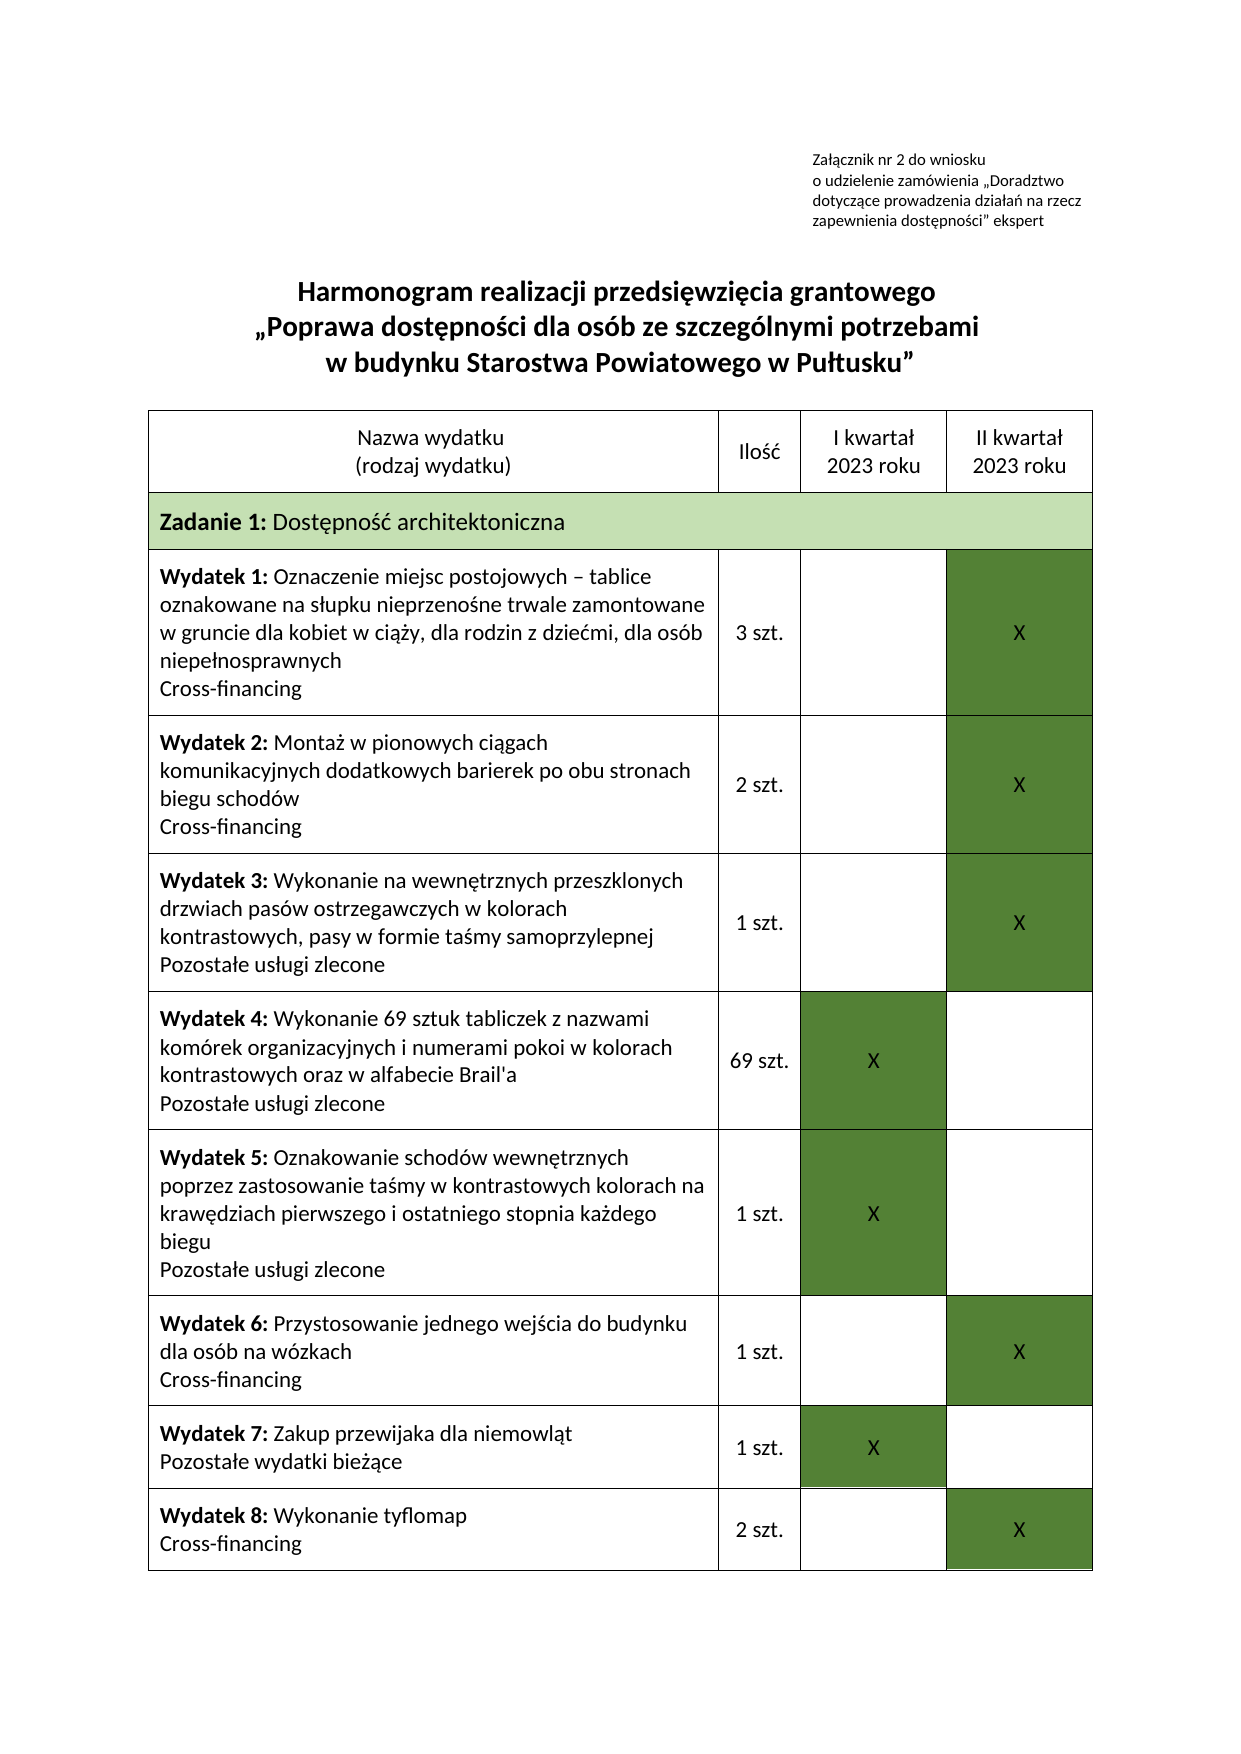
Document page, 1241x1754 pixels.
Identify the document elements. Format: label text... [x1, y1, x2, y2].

table_cell [801, 1296, 946, 1405]
table_cell Wydatek 3: Wykonanie na wewnętrznych przeszklonych drzwiach pasów ostrzegawczych w kolorach kontrastowych, pasy w formie taśmy samoprzylepnej Pozostałe usługi zlecone [149, 854, 718, 991]
table_header Ilość [719, 411, 800, 492]
table_cell 2 szt. [719, 716, 800, 853]
table_cell X [947, 1296, 1092, 1405]
table_cell 69 szt. [719, 992, 800, 1129]
table_cell 2 szt. [719, 1489, 800, 1569]
table_cell Wydatek 8: Wykonanie tyflomap Cross-financing [149, 1489, 718, 1569]
table_cell Wydatek 7: Zakup przewijaka dla niemowląt Pozostałe wydatki bieżące [149, 1406, 718, 1487]
table_cell Wydatek 5: Oznakowanie schodów wewnętrznych poprzez zastosowanie taśmy w kontrastowych kolorach na krawędziach pierwszego i ostatniego stopnia każdego biegu Pozostałe usługi zlecone [149, 1130, 718, 1295]
table_cell X [801, 992, 946, 1129]
table_cell Wydatek 4: Wykonanie 69 sztuk tabliczek z nazwami komórek organizacyjnych i numerami pokoi w kolorach kontrastowych oraz w alfabecie Brail'a Pozostałe usługi zlecone [149, 992, 718, 1129]
table_cell 3 szt. [719, 550, 800, 715]
table_cell 1 szt. [719, 1130, 800, 1295]
table_cell [801, 550, 946, 715]
table_cell Zadanie 1: Dostępność architektoniczna [149, 493, 1092, 549]
table_cell 1 szt. [719, 1296, 800, 1405]
table_cell [947, 992, 1092, 1129]
table_cell 1 szt. [719, 854, 800, 991]
table_cell X [947, 550, 1092, 715]
table_cell X [801, 1130, 946, 1295]
table_cell X [947, 1489, 1092, 1569]
table_cell 1 szt. [719, 1406, 800, 1487]
table_cell [801, 716, 946, 853]
table_cell [947, 1130, 1092, 1295]
table_cell Wydatek 6: Przystosowanie jednego wejścia do budynku dla osób na wózkach Cross-financing [149, 1296, 718, 1405]
table_cell [801, 854, 946, 991]
table_cell Wydatek 1: Oznaczenie miejsc postojowych – tablice oznakowane na słupku nieprzenośne trwale zamontowane w gruncie dla kobiet w ciąży, dla rodzin z dziećmi, dla osób niepełnosprawnych Cross-financing [149, 550, 718, 715]
table_cell [947, 1406, 1092, 1487]
text Załącznik nr 2 do wniosku o udzielenie zamówienia „Doradztwo dotyczące prowadzenia działań na rzecz zapewnienia dostępności” ekspert [812, 149, 1092, 231]
table_header I kwartał 2023 roku [801, 411, 946, 492]
table_cell Wydatek 2: Montaż w pionowych ciągach komunikacyjnych dodatkowych barierek po obu stronach biegu schodów Cross-financing [149, 716, 718, 853]
table_cell [801, 1489, 946, 1569]
table_cell X [947, 716, 1092, 853]
table_header Nazwa wydatku (rodzaj wydatku) [149, 411, 718, 492]
table_header II kwartał 2023 roku [947, 411, 1092, 492]
table_cell X [947, 854, 1092, 991]
text Harmonogram realizacji przedsięwzięcia grantowego „Poprawa dostępności dla osób ze szczególnymi potrzebami w budynku Starostwa Powiatowego w Pułtusku” [148, 273, 1092, 379]
table_cell X [801, 1406, 946, 1487]
